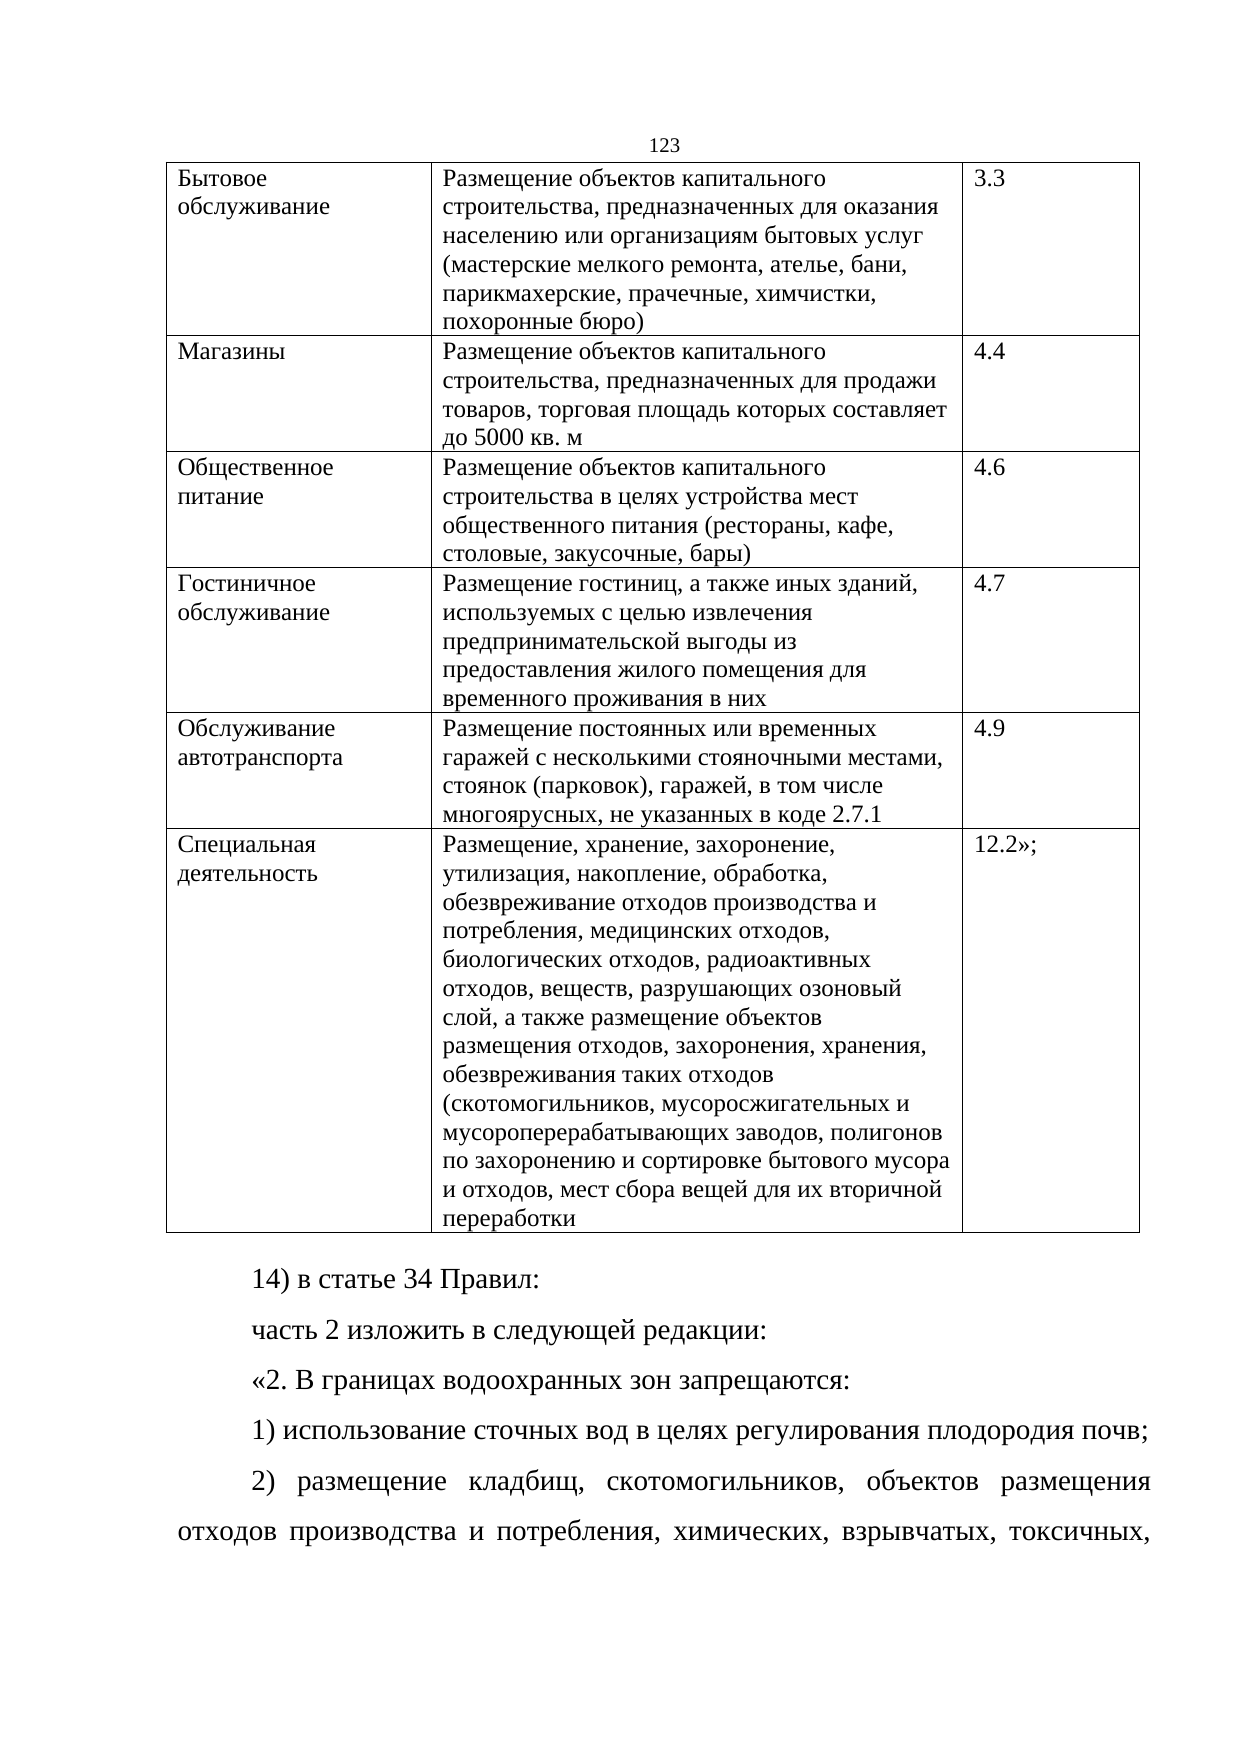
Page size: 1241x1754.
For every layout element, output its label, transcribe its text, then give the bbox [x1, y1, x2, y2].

table_cell Магазины [167, 336, 431, 451]
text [177, 1463, 1152, 1547]
table_cell 12.2»; [963, 829, 1139, 1232]
text 14) в статье 34 Правил: [177, 1261, 1152, 1295]
table_cell Специальная деятельность [167, 829, 431, 1232]
text 1) использование сточных вод в целях регулирования плодородия почв; [177, 1412, 1152, 1446]
table_cell 3.3 [963, 163, 1139, 335]
table_cell Общественное питание [167, 452, 431, 567]
table_cell Бытовое обслуживание [167, 163, 431, 335]
table_cell Размещение объектов капитального строительства, предназначенных для оказания населению или организациям бытовых услуг (мастерские мелкого ремонта, ателье, бани, парикмахерские, прачечные, химчистки, похоронные бюро) [432, 163, 962, 335]
table_cell Размещение объектов капитального строительства в целях устройства мест общественного питания (рестораны, кафе, столовые, закусочные, бары) [432, 452, 962, 567]
table_cell Размещение объектов капитального строительства, предназначенных для продажи товаров, торговая площадь которых составляет до 5000 кв. м [432, 336, 962, 451]
table_cell 4.7 [963, 568, 1139, 712]
table_cell Гостиничное обслуживание [167, 568, 431, 712]
text «2. В границах водоохранных зон запрещаются: [177, 1362, 1152, 1396]
table_cell Размещение постоянных или временных гаражей с несколькими стояночными местами, стоянок (парковок), гаражей, в том числе многоярусных, не указанных в коде 2.7.1 [432, 713, 962, 828]
text часть 2 изложить в следующей редакции: [177, 1312, 1152, 1345]
table_cell Размещение, хранение, захоронение, утилизация, накопление, обработка, обезвреживание отходов производства и потребления, медицинских отходов, биологических отходов, радиоактивных отходов, веществ, разрушающих озоновый слой, а также размещение объектов размещения отходов, захоронения, хранения, обезвреживания таких отходов (скотомогильников, мусоросжигательных и мусороперерабатывающих заводов, полигонов по захоронению и сортировке бытового мусора и отходов, мест сбора вещей для их вторичной переработки [432, 829, 962, 1232]
table_cell 4.6 [963, 452, 1139, 567]
table_cell 4.9 [963, 713, 1139, 828]
table_cell Обслуживание автотранспорта [167, 713, 431, 828]
table_cell 4.4 [963, 336, 1139, 451]
table_cell Размещение гостиниц, а также иных зданий, используемых с целью извлечения предпринимательской выгоды из предоставления жилого помещения для временного проживания в них [432, 568, 962, 712]
